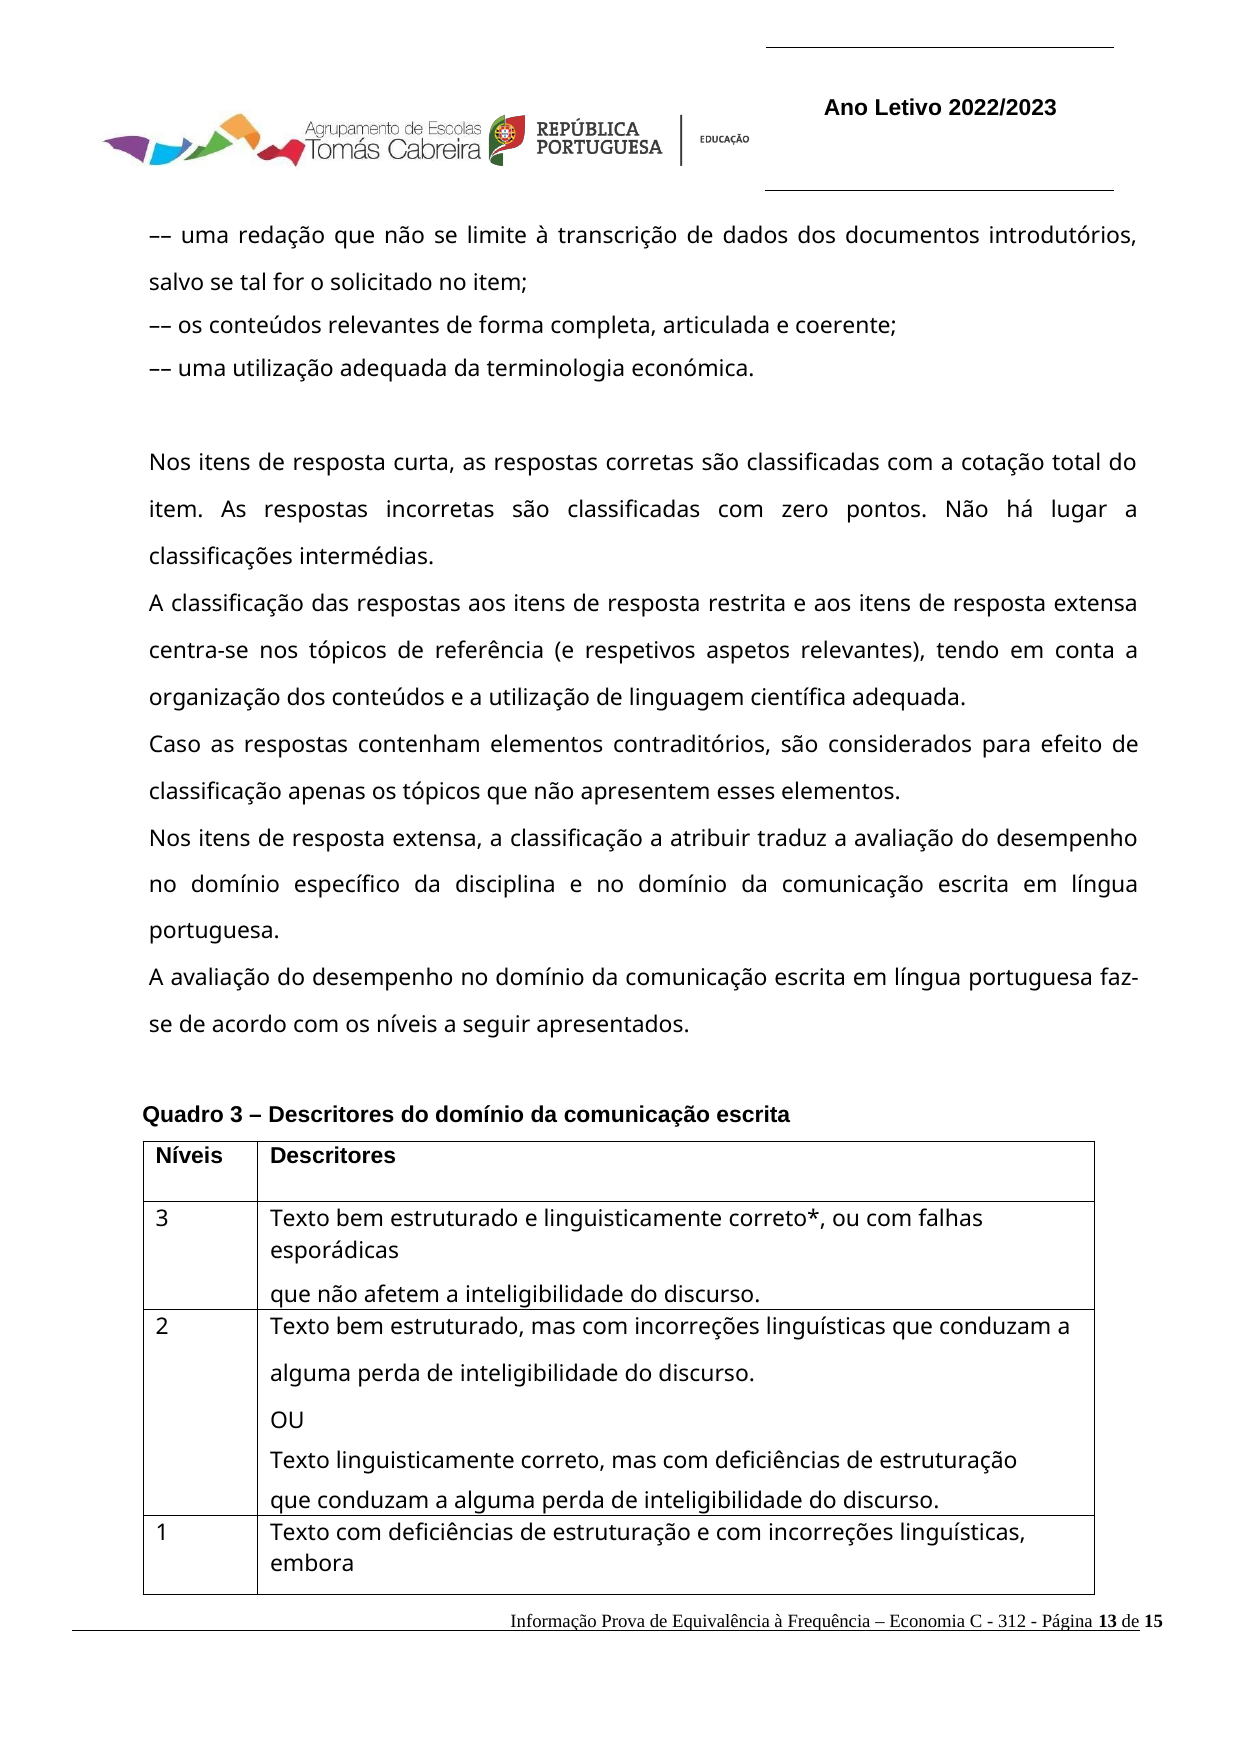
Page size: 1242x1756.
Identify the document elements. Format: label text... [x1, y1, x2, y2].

text A avaliação do desempenho no domínio da comunicação escrita em língua portuguesa faz-se de acordo com os níveis a seguir apresentados. [149, 961, 1140, 1039]
text Nos itens de resposta curta, as respostas corretas são classificadas com a cotação total do item. As respostas incorretas são classificadas com zero pontos. Não há lugar a classificações intermédias. [149, 446, 1138, 571]
text –– uma utilização adequada da terminologia económica. [149, 352, 1162, 384]
text –– uma redação que não se limite à transcrição de dados dos documentos introdutórios, salvo se tal for o solicitado no item; [149, 219, 1139, 297]
table_header Descritores [258, 1142, 1094, 1201]
subtitle Quadro 3 – Descritores do domínio da comunicação escrita [142, 1101, 1162, 1128]
table_cell Texto com deficiências de estruturação e com incorreções linguísticas, embora globalmente inteligível. [258, 1516, 1094, 1594]
table_cell Texto bem estruturado, mas com incorreções linguísticas que conduzam a alguma perda de inteligibilidade do discurso. OU Texto linguisticamente correto, mas com deficiências de estruturação que conduzam a alguma perda de inteligibilidade do discurso. [258, 1310, 1094, 1515]
picture [98, 90, 767, 190]
text Caso as respostas contenham elementos contraditórios, são considerados para efeito de classificação apenas os tópicos que não apresentem esses elementos. [149, 728, 1139, 806]
text Nos itens de resposta extensa, a classificação a atribuir traduz a avaliação do desempenho no domínio específico da disciplina e no domínio da comunicação escrita em língua portuguesa. [149, 822, 1139, 946]
table_cell Texto bem estruturado e linguisticamente correto*, ou com falhas esporádicas que não afetem a inteligibilidade do discurso. [258, 1202, 1094, 1309]
text A classificação das respostas aos itens de resposta restrita e aos itens de resposta extensa centra-se nos tópicos de referência (e respetivos aspetos relevantes), tendo em conta a organização dos conteúdos e a utilização de linguagem científica adequada. [149, 587, 1139, 712]
table_cell 2 [144, 1310, 257, 1515]
table_cell 3 [144, 1202, 257, 1309]
table_header Níveis [144, 1142, 257, 1201]
text –– os conteúdos relevantes de forma completa, articulada e coerente; [149, 313, 1162, 339]
table_cell 1 [144, 1516, 257, 1594]
